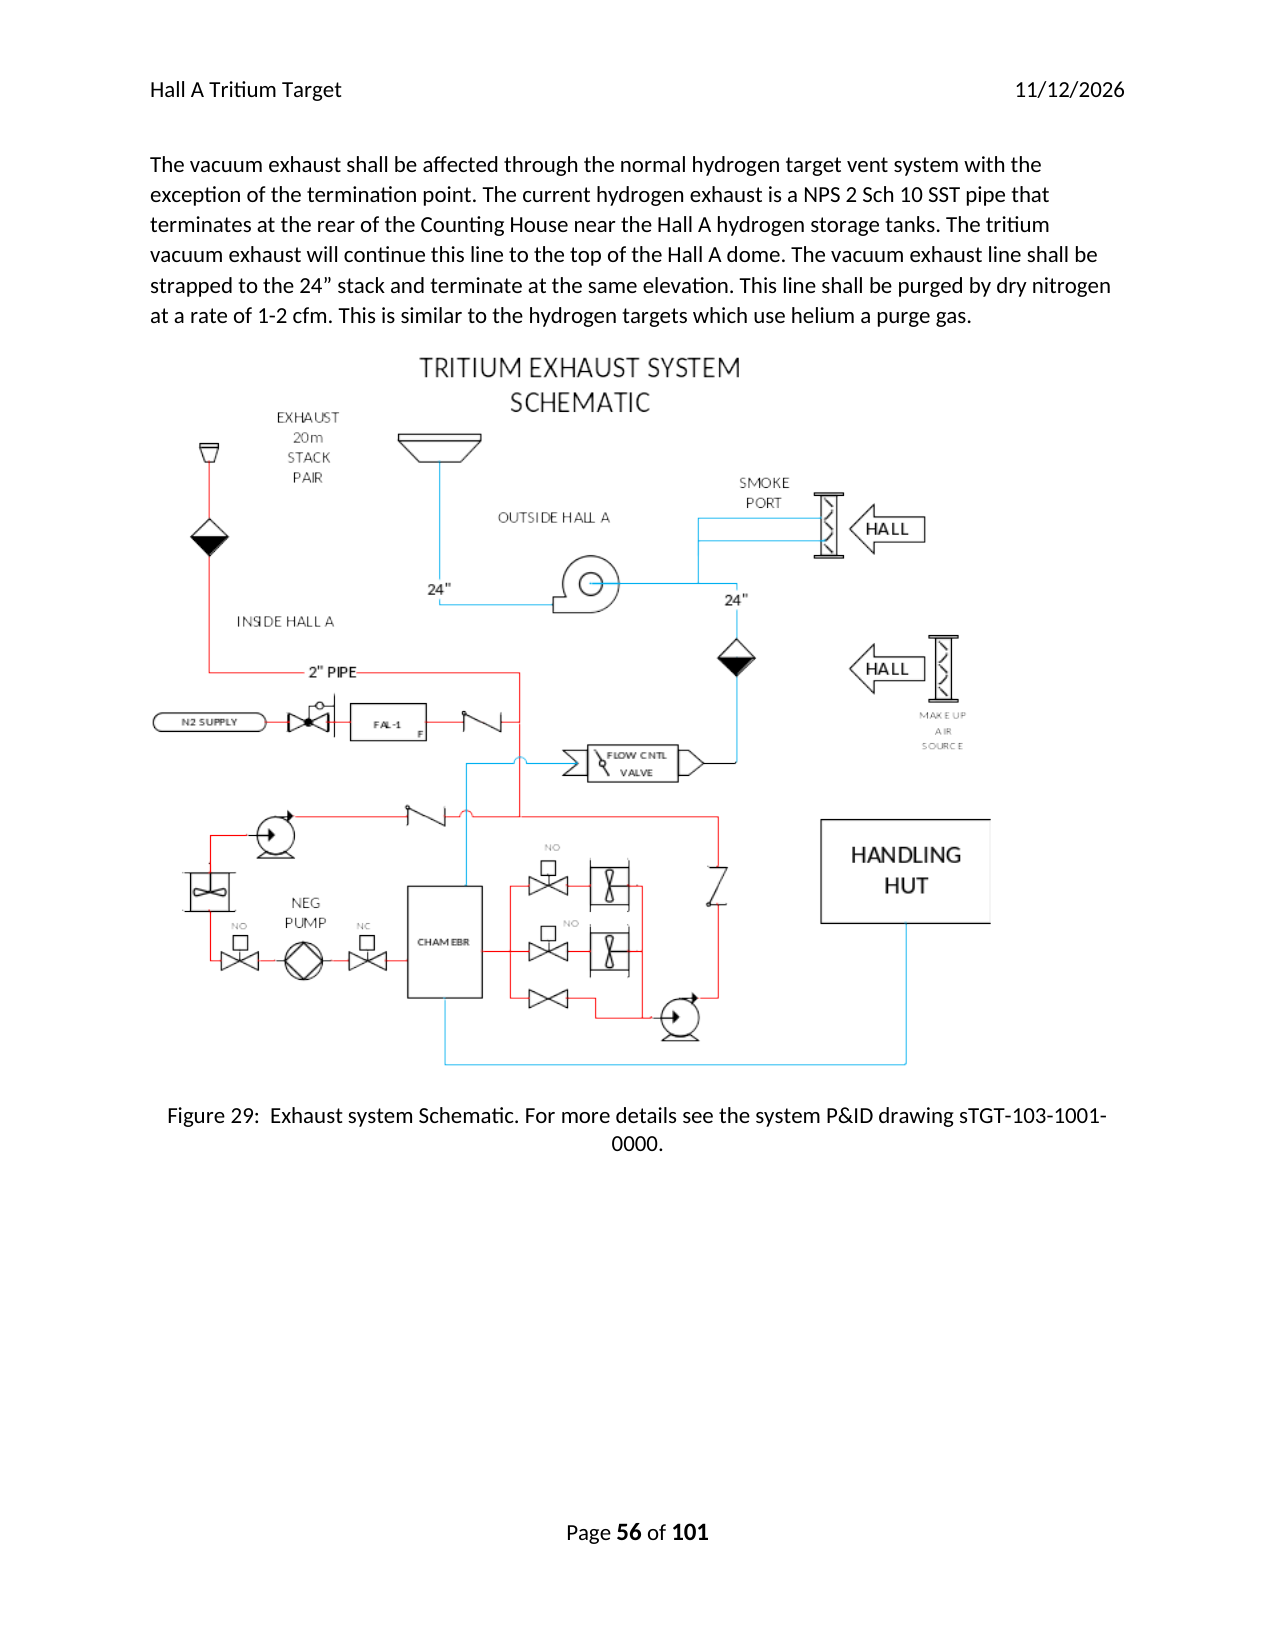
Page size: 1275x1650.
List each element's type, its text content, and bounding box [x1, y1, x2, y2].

text The vacuum exhaust shall be affected through the normal hydrogen target vent system with the exception of the termination point. The current hydrogen exhaust is a NPS 2 Sch 10 SST pipe that terminates at the rear of the Counting House near the Hall A hydrogen storage tanks. The tritium vacuum exhaust will continue this line to the top of the Hall A dome. The vacuum exhaust line shall be strapped to the 24” stack and terminate at the same elevation. This line shall be purged by dry nitrogen at a rate of 1-2 cfm. This is similar to the hydrogen targets which use helium a purge gas. [150, 150, 1125, 329]
